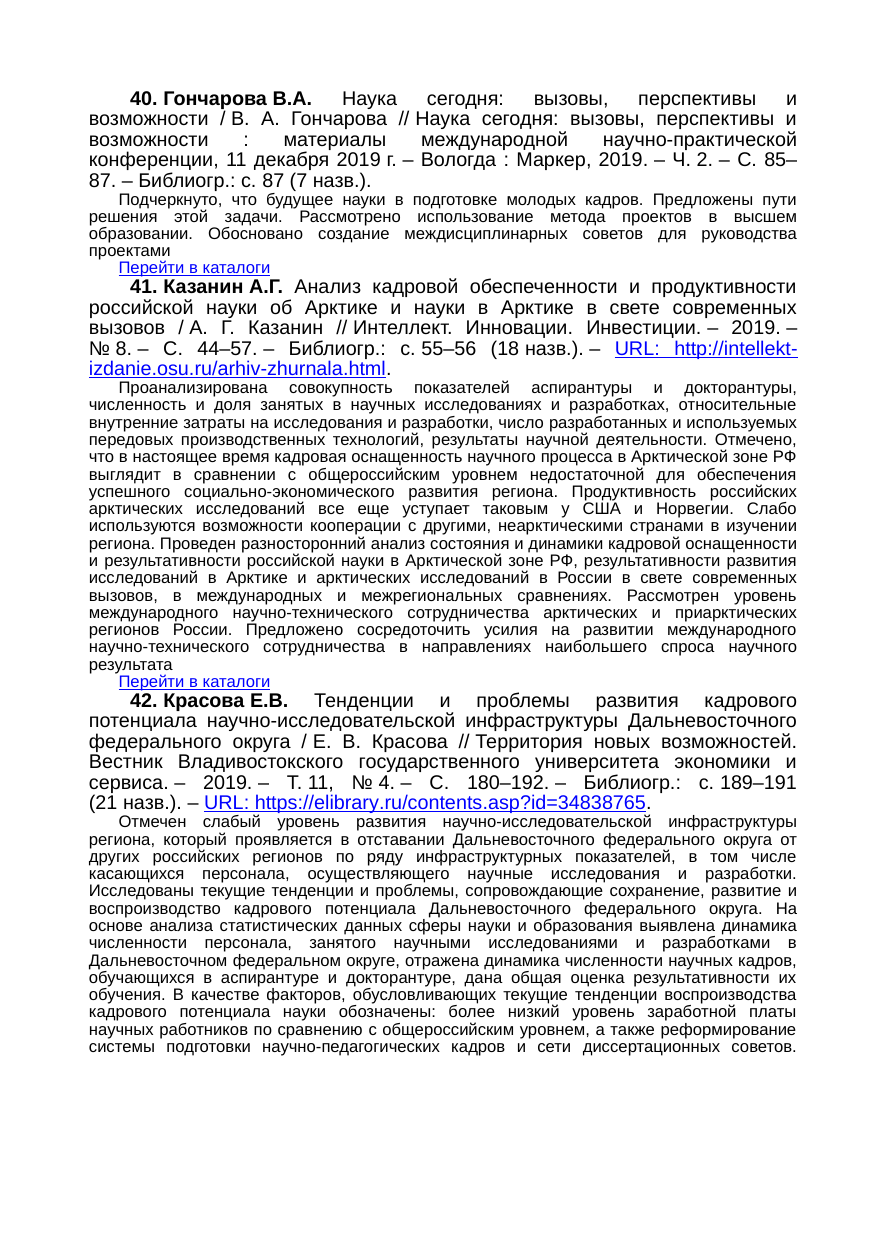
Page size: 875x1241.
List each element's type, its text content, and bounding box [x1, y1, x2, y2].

text Подчеркнуто, что будущее науки в подготовке молодых кадров. Предложены пути решения этой задачи. Рассмотрено использование метода проектов в высшем образовании. Обосновано создание междисциплинарных советов для руководства проектами [89, 191, 797, 260]
text Перейти в каталоги [89, 674, 797, 691]
text 42. Красова Е.В. Тенденции и проблемы развития кадрового потенциала научно-исследовательской инфраструктуры Дальневосточного федерального округа / Е. В. Красова // Территория новых возможностей. Вестник Владивостокского государственного университета экономики и сервиса. ‒ 2019. ‒ Т. 11, № 4. ‒ C. 180‒192. ‒ Библиогр.: с. 189‒191 (21 назв.). ‒ URL: https://elibrary.ru/contents.asp?id=34838765. [89, 691, 797, 814]
text 41. Казанин А.Г. Анализ кадровой обеспеченности и продуктивности российской науки об Арктике и науки в Арктике в свете современных вызовов / А. Г. Казанин // Интеллект. Инновации. Инвестиции. ‒ 2019. ‒ № 8. ‒ C. 44‒57. ‒ Библиогр.: с. 55‒56 (18 назв.). ‒ URL: http://intellekt-izdanie.osu.ru/arhiv-zhurnala.html. [89, 277, 797, 380]
text Перейти в каталоги [89, 260, 797, 277]
text Проанализирована совокупность показателей аспирантуры и докторантуры, численность и доля занятых в научных исследованиях и разработках, относительные внутренние затраты на исследования и разработки, число разработанных и используемых передовых производственных технологий, результаты научной деятельности. Отмечено, что в настоящее время кадровая оснащенность научного процесса в Арктической зоне РФ выглядит в сравнении с общероссийским уровнем недостаточной для обеспечения успешного социально-экономического развития региона. Продуктивность российских арктических исследований все еще уступает таковым у США и Норвегии. Слабо используются возможности кооперации с другими, неарктическими странами в изучении региона. Проведен разносторонний анализ состояния и динамики кадровой оснащенности и результативности российской науки в Арктической зоне РФ, результативности развития исследований в Арктике и арктических исследований в России в свете современных вызовов, в международных и межрегиональных сравнениях. Рассмотрен уровень международного научно-технического сотрудничества арктических и приарктических регионов России. Предложено сосредоточить усилия на развитии международного научно-технического сотрудничества в направлениях наибольшего спроса научного результата [89, 380, 797, 674]
text 40. Гончарова В.А. Наука сегодня: вызовы, перспективы и возможности / В. А. Гончарова // Наука сегодня: вызовы, перспективы и возможности : материалы международной научно-практической конференции, 11 декабря 2019 г. ‒ Вологда : Маркер, 2019. ‒ Ч. 2. ‒ C. 85‒87. ‒ Библиогр.: с. 87 (7 назв.). [89, 89, 797, 191]
